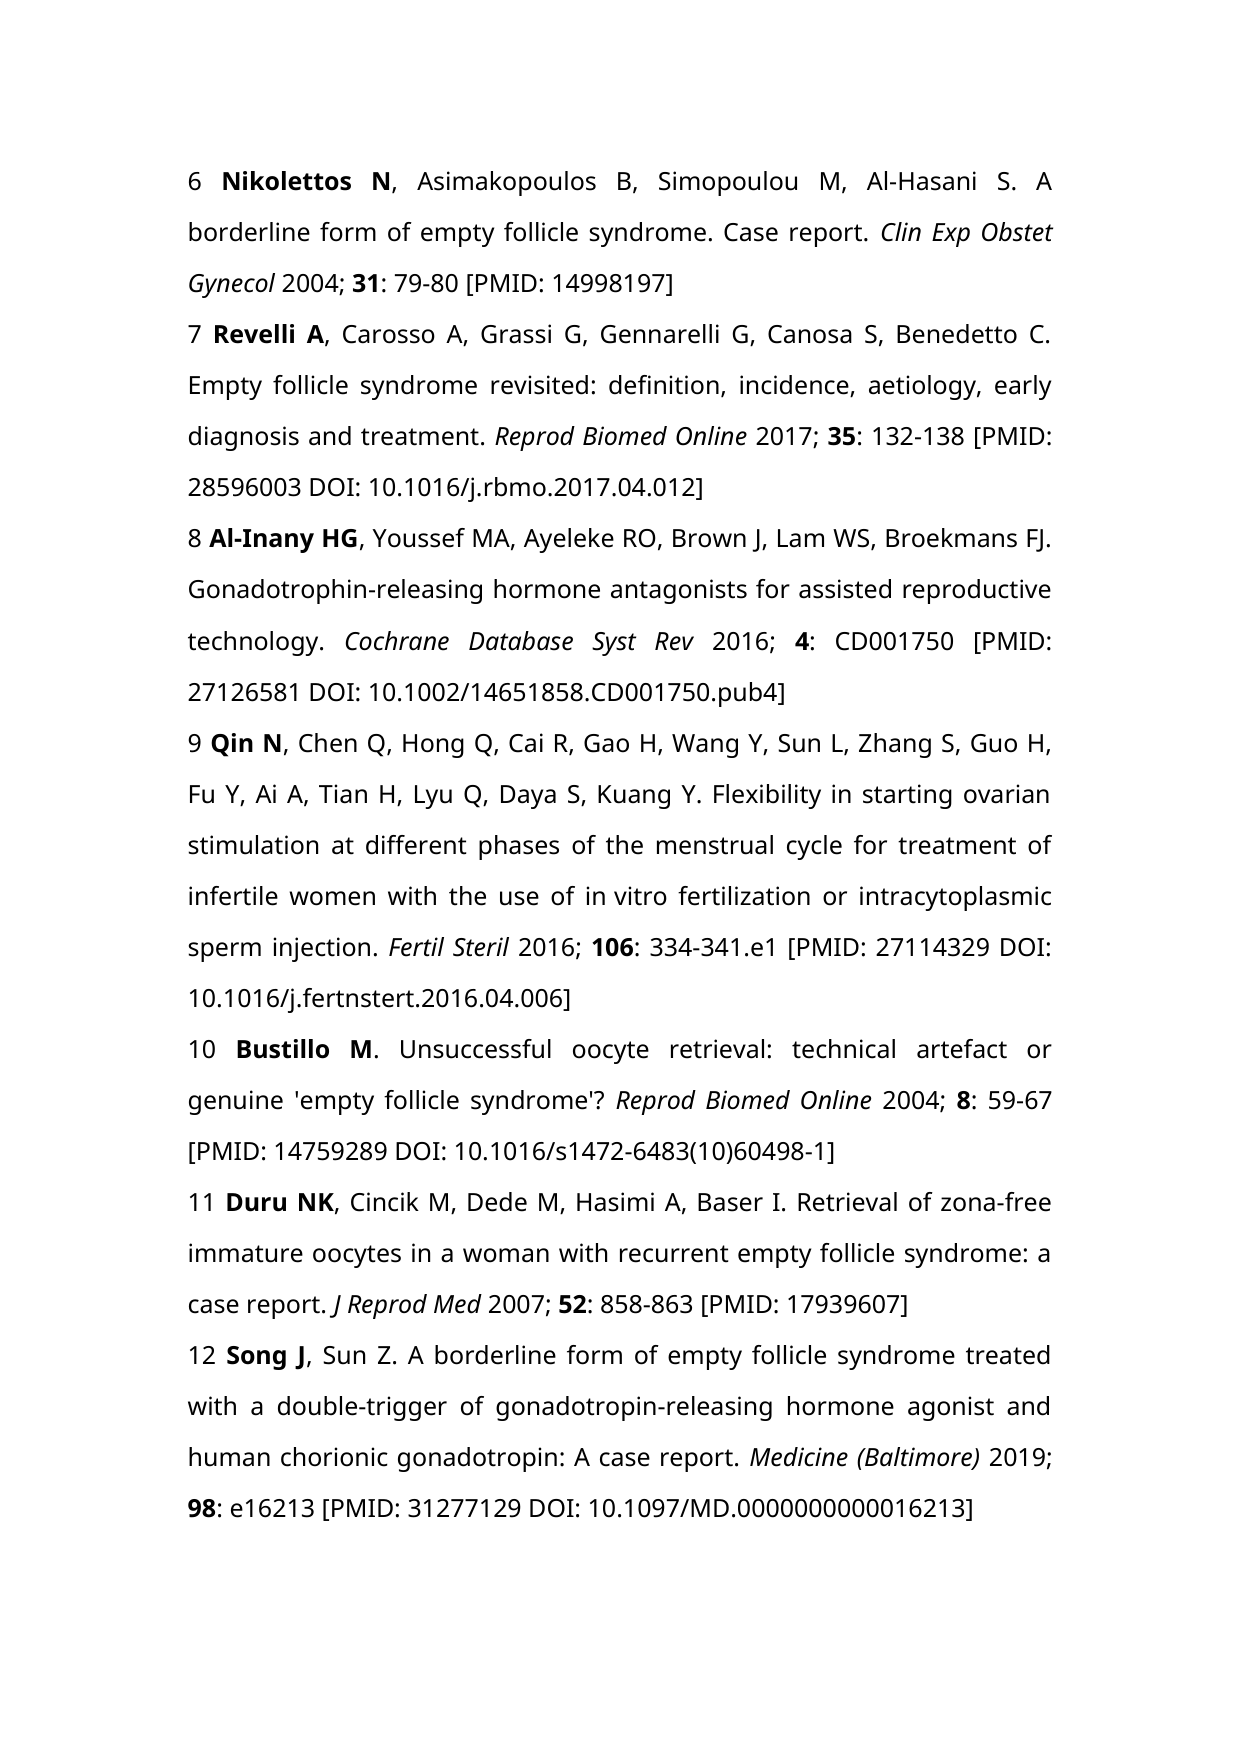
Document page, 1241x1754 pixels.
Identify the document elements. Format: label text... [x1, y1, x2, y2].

text 7 Revelli A, Carosso A, Grassi G, Gennarelli G, Canosa S, Benedetto C. Empty follicle syndrome revisited: definition, incidence, aetiology, early diagnosis and treatment. Reprod Biomed Online 2017; 35: 132-138 [PMID: 28596003 DOI: 10.1016/j.rbmo.2017.04.012] [187, 317, 1053, 504]
text 6 Nikolettos N, Asimakopoulos B, Simopoulou M, Al-Hasani S. A borderline form of empty follicle syndrome. Case report. Clin Exp Obstet Gynecol 2004; 31: 79-80 [PMID: 14998197] [187, 164, 1053, 300]
text 11 Duru NK, Cincik M, Dede M, Hasimi A, Baser I. Retrieval of zona-free immature oocytes in a woman with recurrent empty follicle syndrome: a case report. J Reprod Med 2007; 52: 858-863 [PMID: 17939607] [187, 1185, 1053, 1321]
text 9 Qin N, Chen Q, Hong Q, Cai R, Gao H, Wang Y, Sun L, Zhang S, Guo H, Fu Y, Ai A, Tian H, Lyu Q, Daya S, Kuang Y. Flexibility in starting ovarian stimulation at different phases of the menstrual cycle for treatment of infertile women with the use of in vitro fertilization or intracytoplasmic sperm injection. Fertil Steril 2016; 106: 334-341.e1 [PMID: 27114329 DOI: 10.1016/j.fertnstert.2016.04.006] [187, 725, 1053, 1014]
text 8 Al-Inany HG, Youssef MA, Ayeleke RO, Brown J, Lam WS, Broekmans FJ. Gonadotrophin-releasing hormone antagonists for assisted reproductive technology. Cochrane Database Syst Rev 2016; 4: CD001750 [PMID: 27126581 DOI: 10.1002/14651858.CD001750.pub4] [187, 521, 1053, 708]
text 12 Song J, Sun Z. A borderline form of empty follicle syndrome treated with a double-trigger of gonadotropin-releasing hormone agonist and human chorionic gonadotropin: A case report. Medicine (Baltimore) 2019; 98: e16213 [PMID: 31277129 DOI: 10.1097/MD.0000000000016213] [187, 1338, 1053, 1525]
text 10 Bustillo M. Unsuccessful oocyte retrieval: technical artefact or genuine 'empty follicle syndrome'? Reprod Biomed Online 2004; 8: 59-67 [PMID: 14759289 DOI: 10.1016/s1472-6483(10)60498-1] [187, 1032, 1053, 1168]
